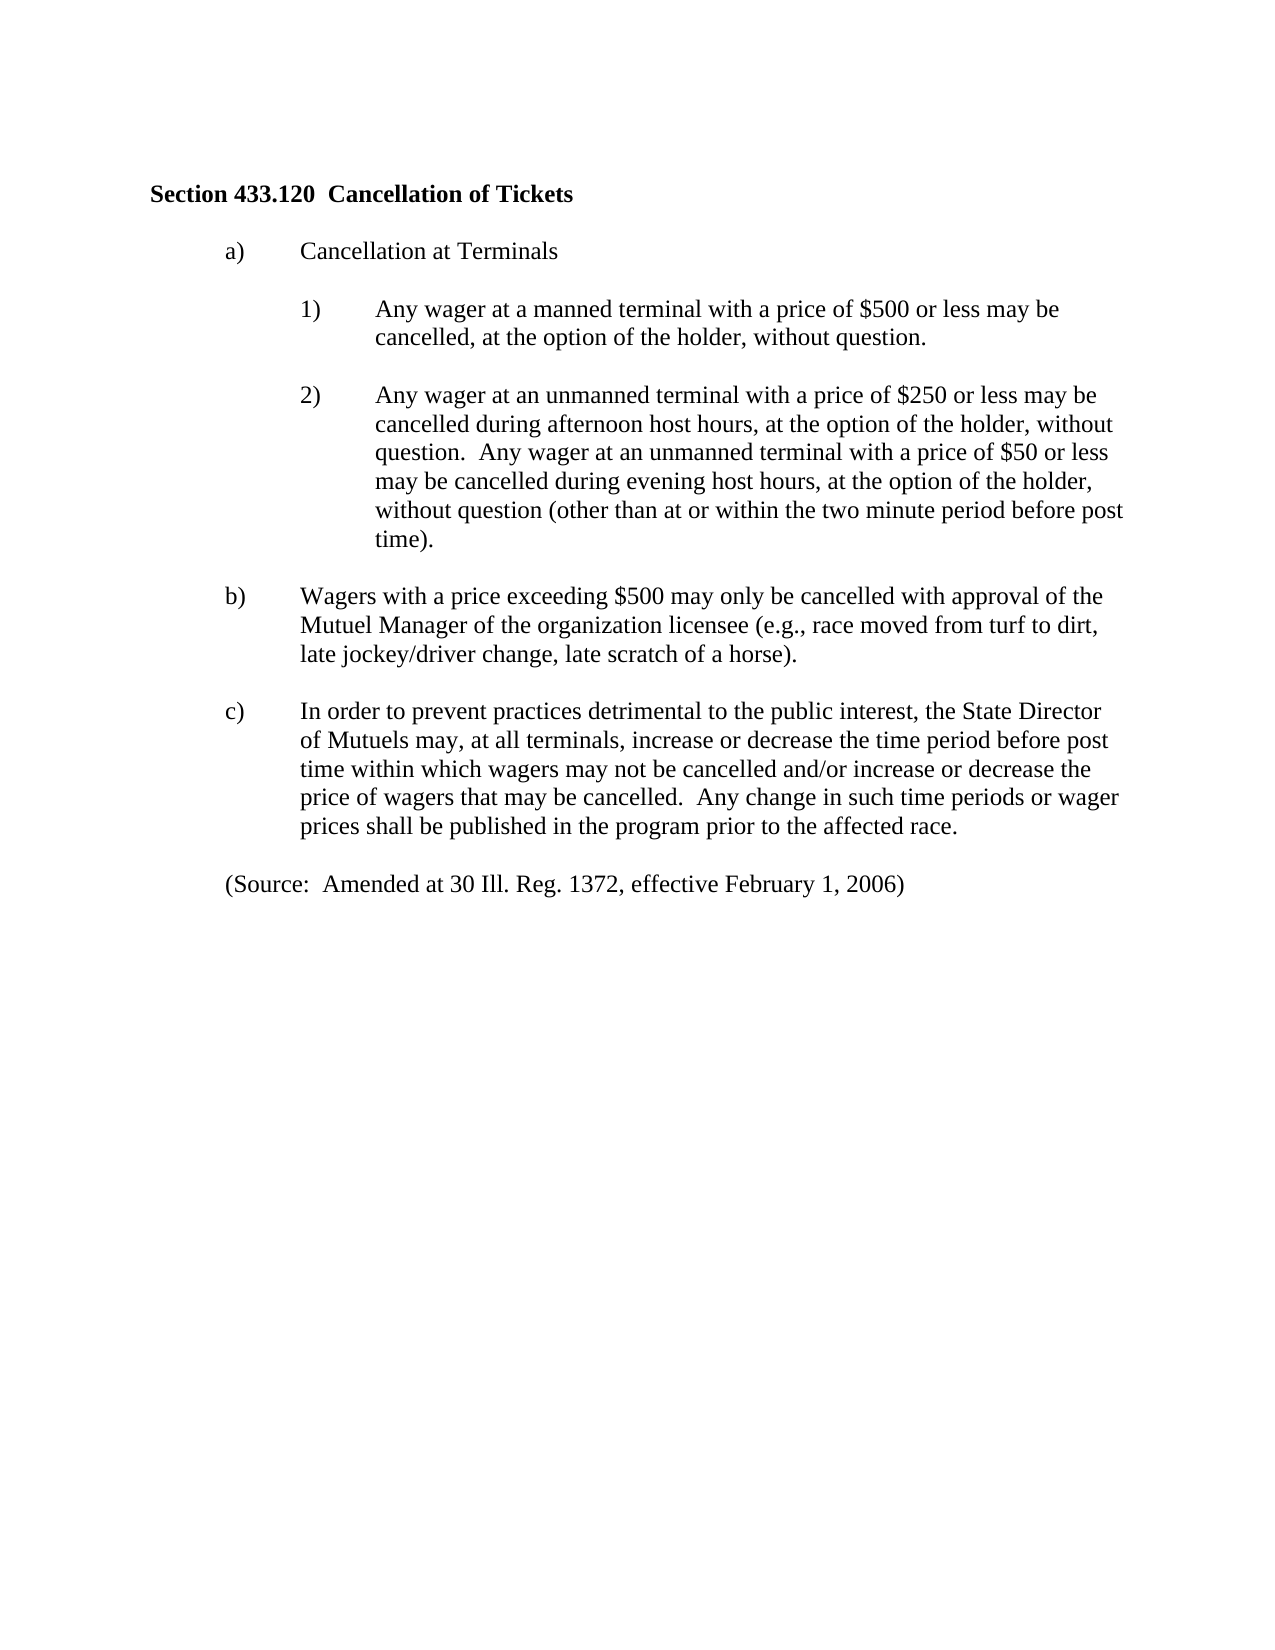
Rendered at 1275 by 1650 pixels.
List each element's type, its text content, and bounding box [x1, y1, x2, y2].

text b) Wagers with a price exceeding $500 may only be cancelled with approval of the Mutuel Manager of the organization licensee (e.g., race moved from turf to dirt, late jockey/driver change, late scratch of a horse). [225, 581, 1125, 667]
text 1) Any wager at a manned terminal with a price of $500 or less may be cancelled, at the option of the holder, without question. [300, 294, 1125, 351]
text Section 433.120 Cancellation of Tickets [150, 179, 1125, 207]
text a) Cancellation at Terminals [225, 236, 1125, 265]
text (Source: Amended at 30 Ill. Reg. 1372, effective February 1, 2006) [225, 869, 1125, 897]
text 2) Any wager at an unmanned terminal with a price of $250 or less may be cancelled during afternoon host hours, at the option of the holder, without question. Any wager at an unmanned terminal with a price of $50 or less may be cancelled during evening host hours, at the option of the holder, without question (other than at or within the two minute period before post time). [300, 380, 1125, 552]
text c) In order to prevent practices detrimental to the public interest, the State Director of Mutuels may, at all terminals, increase or decrease the time period before post time within which wagers may not be cancelled and/or increase or decrease the price of wagers that may be cancelled. Any change in such time periods or wager prices shall be published in the program prior to the affected race. [225, 696, 1125, 840]
